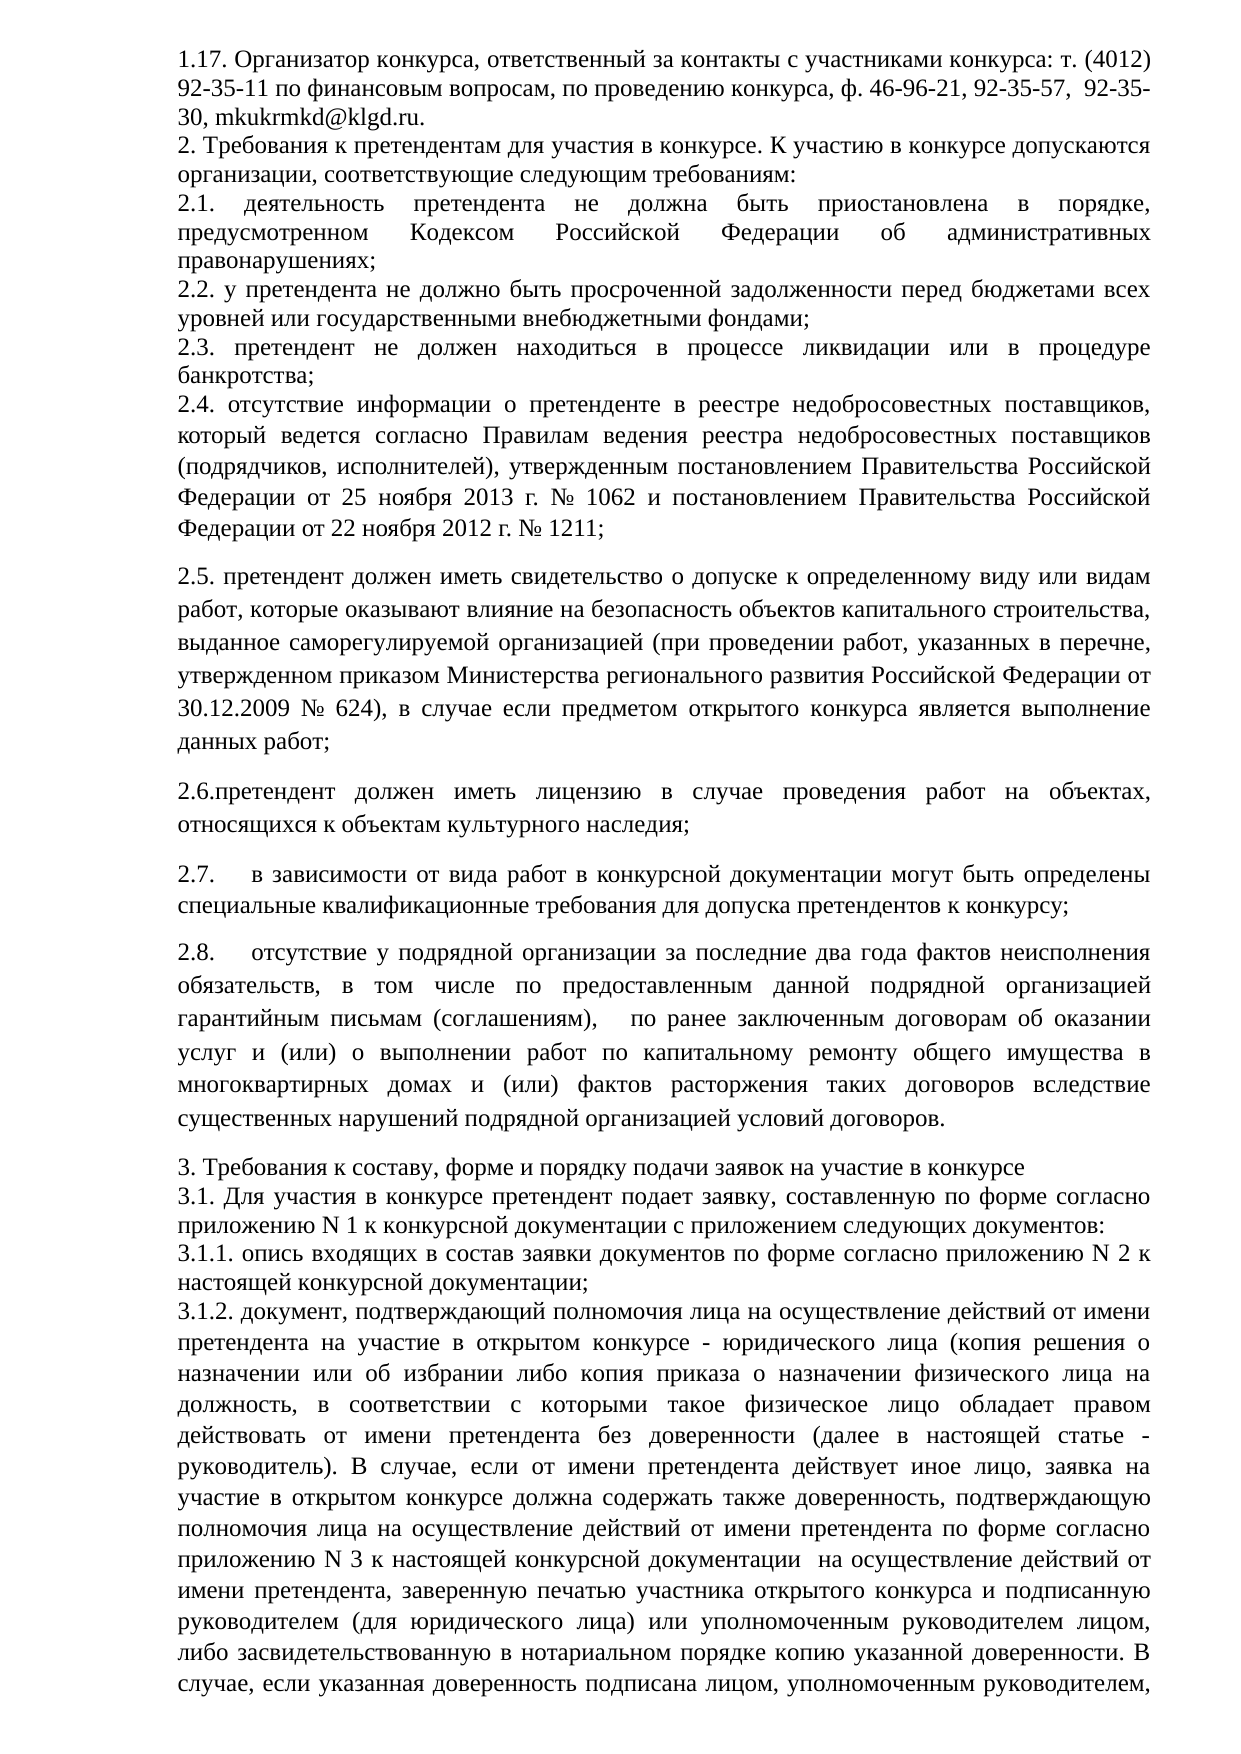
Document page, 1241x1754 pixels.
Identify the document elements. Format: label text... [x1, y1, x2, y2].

text 2.5. претендент должен иметь свидетельство о допуске к определенному виду или видам работ, которые оказывают влияние на безопасность объектов капитального строительства, выданное саморегулируемой организацией (при проведении работ, указанных в перечне, утвержденном приказом Министерства регионального развития Российской Федерации от 30.12.2009 № 624), в случае если предметом открытого конкурса является выполнение данных работ; [177, 561, 1152, 755]
text 2.3. претендент не должен находиться в процессе ликвидации или в процедуре банкротства; [177, 332, 1152, 389]
text 3.1. Для участия в конкурсе претендент подает заявку, составленную по форме согласно приложению N 1 к конкурсной документации с приложением следующих документов: [177, 1181, 1152, 1238]
text 3.1.1. опись входящих в состав заявки документов по форме согласно приложению N 2 к настоящей конкурсной документации; [177, 1238, 1152, 1296]
text 3. Требования к составу, форме и порядку подачи заявок на участие в конкурсе [177, 1152, 1152, 1181]
text 2. Требования к претендентам для участия в конкурсе. К участию в конкурсе допускаются организации, соответствующие следующим требованиям: [177, 131, 1152, 188]
text 1.17. Организатор конкурса, ответственный за контакты с участниками конкурса: т. (4012) 92-35-11 по финансовым вопросам, по проведению конкурса, ф. 46-96-21, 92-35-57, 92-35-30, mkukrmkd@klgd.ru. [177, 44, 1152, 131]
text 2.4. отсутствие информации о претенденте в реестре недобросовестных поставщиков, который ведется согласно Правилам ведения реестра недобросовестных поставщиков (подрядчиков, исполнителей), утвержденным постановлением Правительства Российской Федерации от 25 ноября . № 1062 и постановлением Правительства Российской Федерации от 22 ноября 2012 г. № 1211; [177, 389, 1152, 542]
text 2.7. в зависимости от вида работ в конкурсной документации могут быть определены специальные квалификационные требования для допуска претендентов к конкурсу; [177, 859, 1152, 918]
text 2.2. у претендента не должно быть просроченной задолженности перед бюджетами всех уровней или государственными внебюджетными фондами; [177, 274, 1152, 332]
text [177, 1296, 1152, 1697]
text 2.1. деятельность претендента не должна быть приостановлена в порядке, предусмотренном Кодексом Российской Федерации об административных правонарушениях; [177, 188, 1152, 274]
text 2.6.претендент должен иметь лицензию в случае проведения работ на объектах, относящихся к объектам культурного наследия; [177, 776, 1152, 838]
text 2.8. отсутствие у подрядной организации за последние два года фактов неисполнения обязательств, в том числе по предоставленным данной подрядной организацией гарантийным письмам (соглашениям), по ранее заключенным договорам об оказании услуг и (или) о выполнении работ по капитальному ремонту общего имущества в многоквартирных домах и (или) фактов расторжения таких договоров вследствие существенных нарушений подрядной организацией условий договоров. [177, 937, 1152, 1131]
